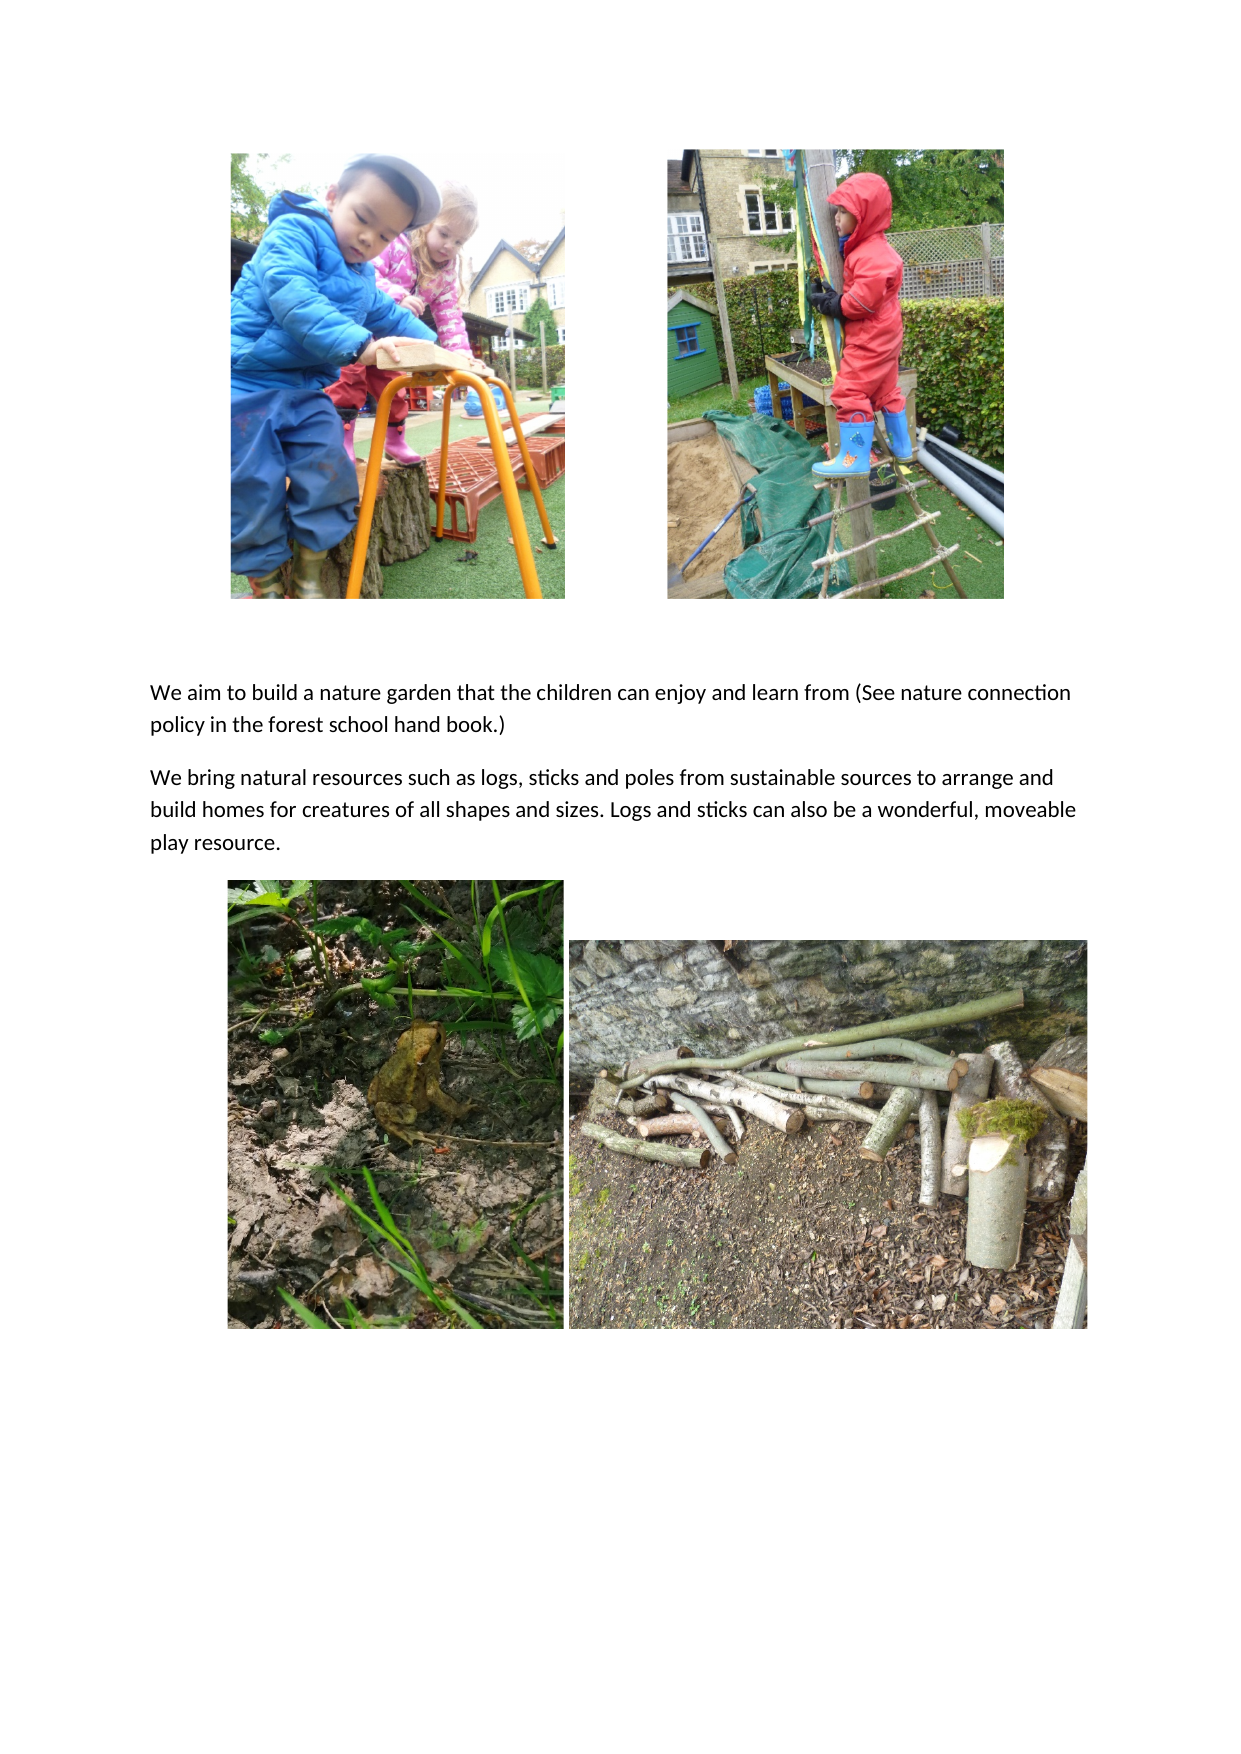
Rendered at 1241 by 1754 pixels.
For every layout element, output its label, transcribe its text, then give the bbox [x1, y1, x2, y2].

picture [668, 150, 1004, 598]
picture [569, 940, 1088, 1329]
text We bring natural resources such as logs, sticks and poles from sustainable sources to arrange and build homes for creatures of all shapes and sizes. Logs and sticks can also be a wonderful, moveable play resource. [150, 763, 1090, 856]
text We aim to build a nature garden that the children can enjoy and learn from (See nature connection policy in the forest school hand book.) [150, 678, 1090, 738]
picture [227, 880, 564, 1329]
picture [231, 154, 565, 598]
